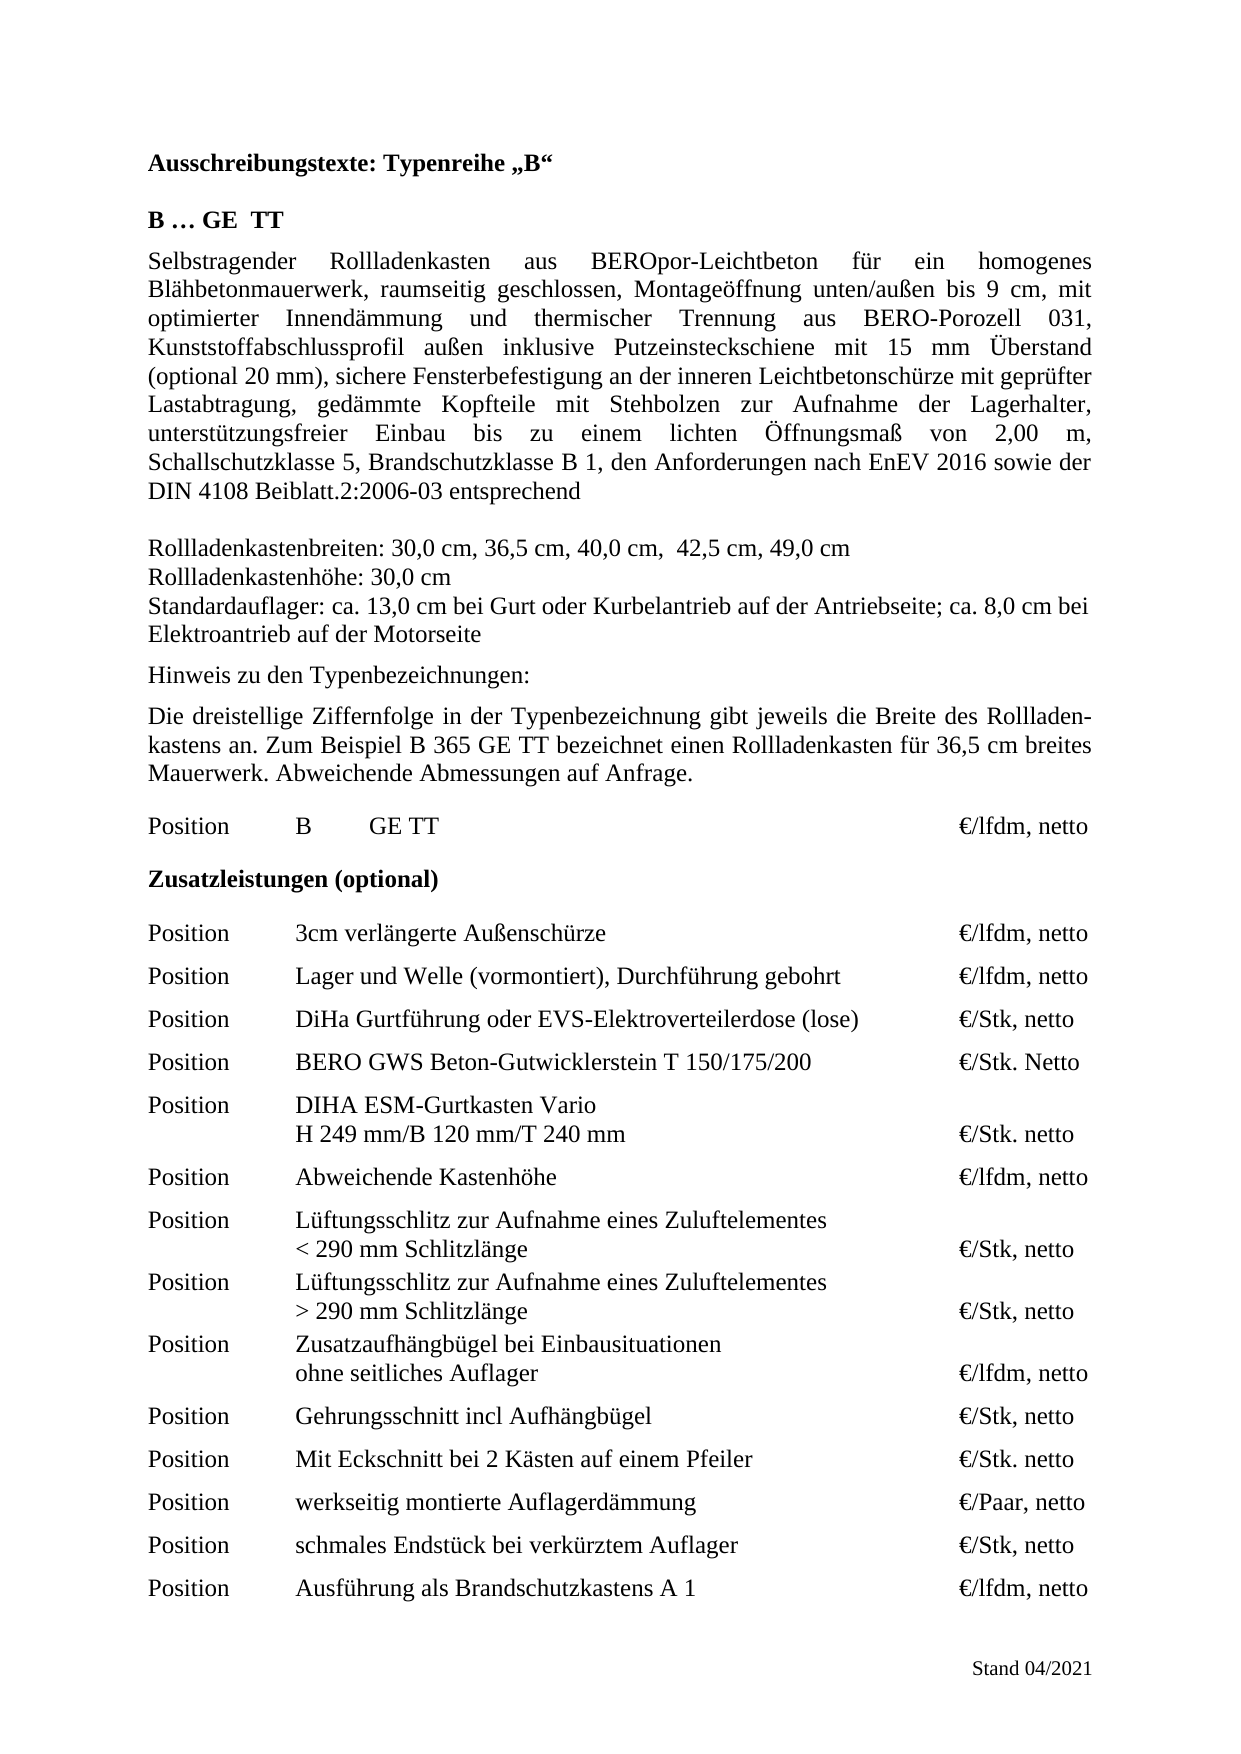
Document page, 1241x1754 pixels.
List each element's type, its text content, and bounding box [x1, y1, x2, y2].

text < 290 mm Schlitzlänge €/Stk, netto [295, 1234, 1093, 1263]
text Position schmales Endstück bei verkürztem Auflager €/Stk, netto [148, 1530, 1093, 1559]
text Position Lüftungsschlitz zur Aufnahme eines Zuluftelementes [148, 1267, 1093, 1296]
text Position B GE TT €/lfdm, netto [148, 811, 1093, 840]
text H 249 mm/B 120 mm/T 240 mm €/Stk. netto [148, 1119, 1093, 1148]
text Ausschreibungstexte: Typenreihe „B“ [148, 148, 1093, 176]
text Zusatzleistungen (optional) [148, 864, 1093, 893]
text Position Gehrungsschnitt incl Aufhängbügel €/Stk, netto [148, 1401, 1093, 1429]
text > 290 mm Schlitzlänge €/Stk, netto [295, 1296, 1093, 1324]
text Position Ausführung als Brandschutzkastens A 1 €/lfdm, netto [148, 1573, 1093, 1602]
text Position Zusatzaufhängbügel bei Einbausituationen [148, 1329, 1093, 1358]
text Position BERO GWS Beton-Gutwicklerstein T 150/175/200 €/Stk. Netto [148, 1047, 1093, 1076]
text B … GE TT [148, 205, 1093, 234]
text Standardauflager: ca. 13,0 cm bei Gurt oder Kurbelantrieb auf der Antriebseite; ca. 8,0 cm bei Elektroantrieb auf der Motorseite [148, 591, 1093, 648]
text Position Mit Eckschnitt bei 2 Kästen auf einem Pfeiler €/Stk. netto [148, 1444, 1093, 1473]
text Rollladenkastenbreiten: 30,0 cm, 36,5 cm, 40,0 cm, 42,5 cm, 49,0 cm [148, 533, 1093, 562]
text ohne seitliches Auflager €/lfdm, netto [221, 1358, 1093, 1386]
text Die dreistellige Ziffernfolge in der Typenbezeichnung gibt jeweils die Breite des Rollladen-kastens an. Zum Beispiel B 365 GE TT bezeichnet einen Rollladenkasten für 36,5 cm breites Mauerwerk. Abweichende Abmessungen auf Anfrage. [148, 701, 1093, 787]
text Position Lüftungsschlitz zur Aufnahme eines Zuluftelementes [148, 1205, 1093, 1234]
text Position Lager und Welle (vormontiert), Durchführung gebohrt €/lfdm, netto [148, 961, 1093, 990]
text Selbstragender Rollladenkasten aus BEROpor-Leichtbeton für ein homogenes Blähbetonmauerwerk, raumseitig geschlossen, Montageöffnung unten/außen bis 9 cm, mit optimierter Innendämmung und thermischer Trennung aus BERO-Porozell 031, Kunststoffabschlussprofil außen inklusive Putzeinsteckschiene mit 15 mm Überstand (optional 20 mm), sichere Fensterbefestigung an der inneren Leichtbetonschürze mit geprüfter Lastabtragung, gedämmte Kopfteile mit Stehbolzen zur Aufnahme der Lagerhalter, unterstützungsfreier Einbau bis zu einem lichten Öffnungsmaß von 2,00 m, Schallschutzklasse 5, Brandschutzklasse B 1, den Anforderungen nach EnEV 2016 sowie der DIN 4108 Beiblatt.2:2006-03 entsprechend [148, 246, 1093, 504]
text Position 3cm verlängerte Außenschürze €/lfdm, netto [148, 918, 1093, 947]
text Position DiHa Gurtführung oder EVS-Elektroverteilerdose (lose) €/Stk, netto [148, 1004, 1093, 1033]
text Position werkseitig montierte Auflagerdämmung €/Paar, netto [148, 1487, 1093, 1516]
text Position Abweichende Kastenhöhe €/lfdm, netto [148, 1162, 1093, 1191]
text Rollladenkastenhöhe: 30,0 cm [148, 562, 1093, 591]
text Position DIHA ESM-Gurtkasten Vario [148, 1090, 1093, 1119]
text Hinweis zu den Typenbezeichnungen: [148, 660, 1093, 689]
